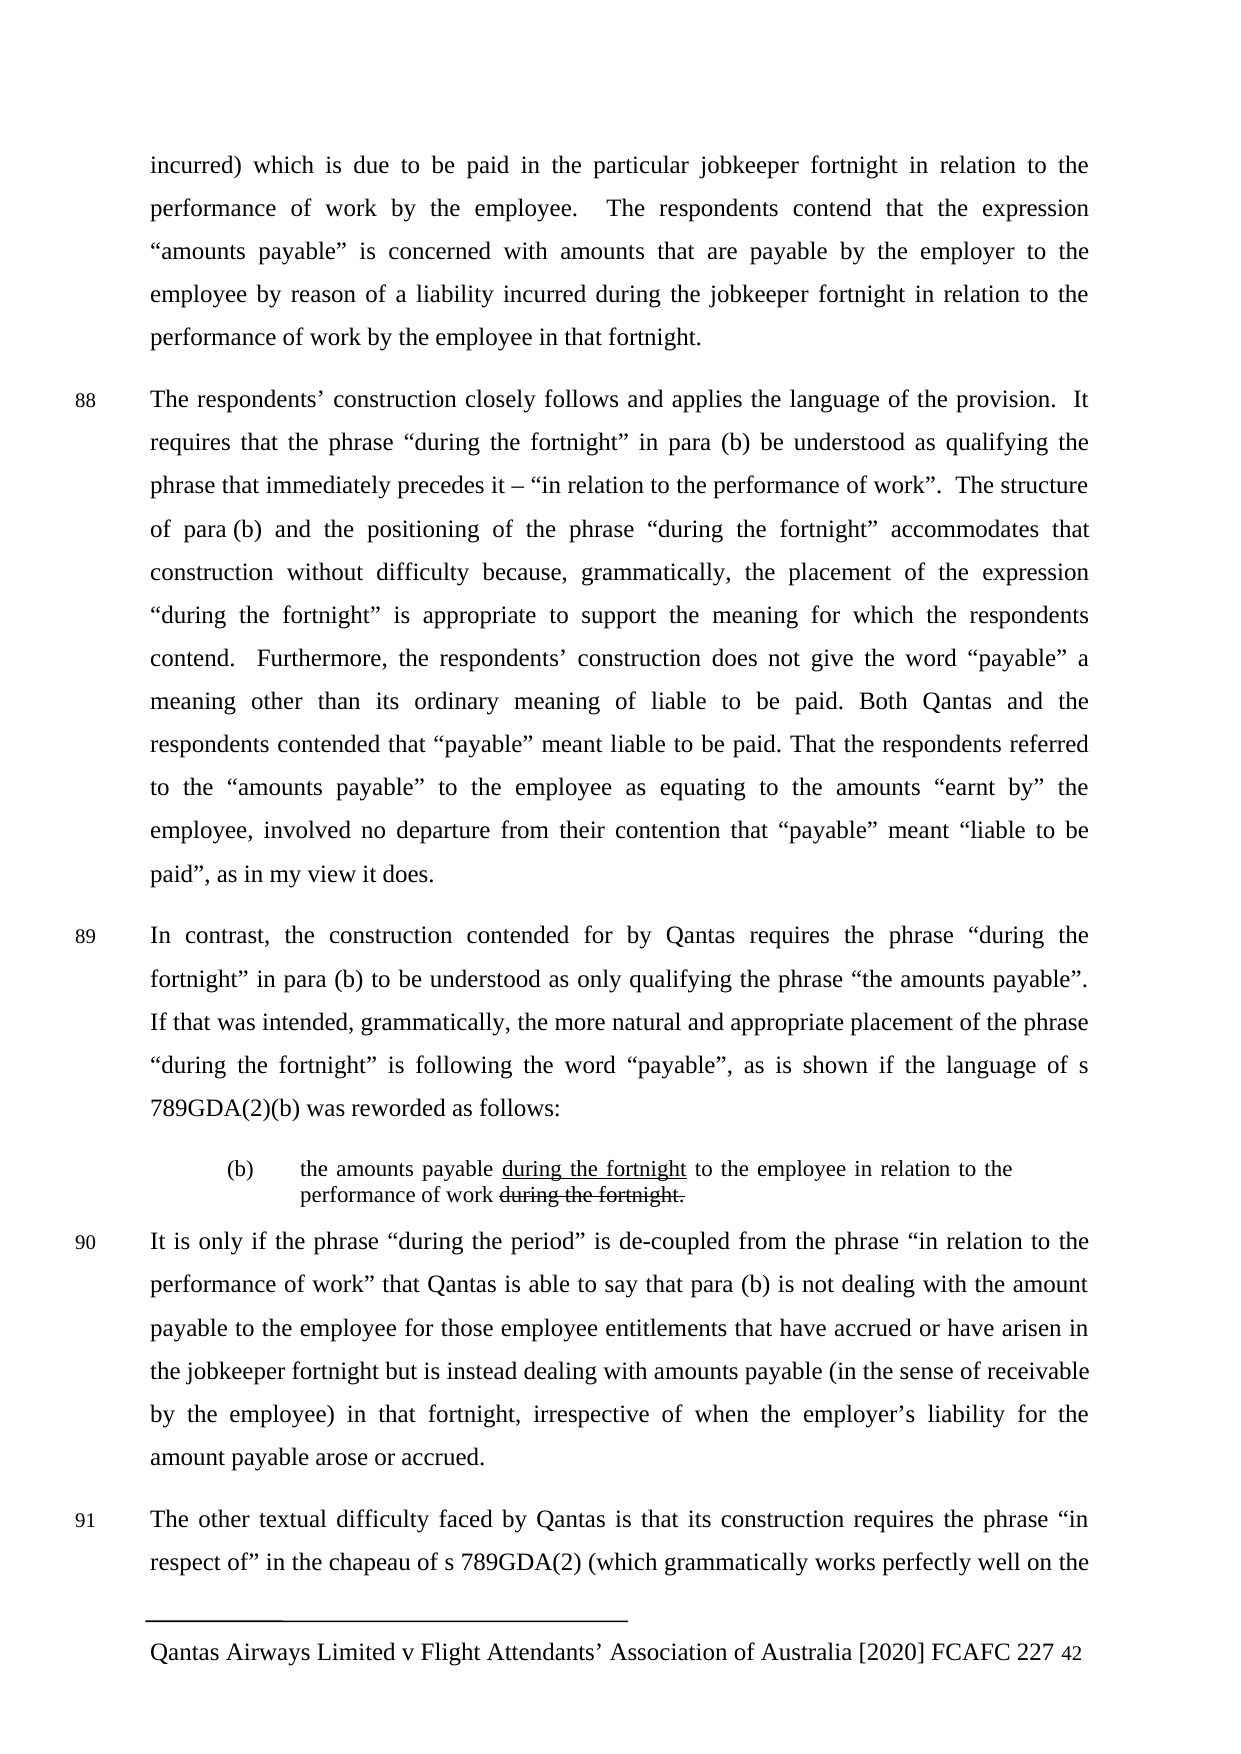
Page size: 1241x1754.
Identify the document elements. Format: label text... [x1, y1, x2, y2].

text The respondents’ construction closely follows and applies the language of the provision. It requires that the phrase “during the fortnight” in para (b) be understood as qualifying the phrase that immediately precedes it – “in relation to the performance of work”. The structure of para (b) and the positioning of the phrase “during the fortnight” accommodates that construction without difficulty because, grammatically, the placement of the expression “during the fortnight” is appropriate to support the meaning for which the respondents contend. Furthermore, the respondents’ construction does not give the word “payable” a meaning other than its ordinary meaning of liable to be paid. Both Qantas and the respondents contended that “payable” meant liable to be paid. That the respondents referred to the “amounts payable” to the employee as equating to the amounts “earnt by” the employee, involved no departure from their contention that “payable” meant “liable to be paid”, as in my view it does. [75, 384, 1090, 887]
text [75, 150, 1090, 351]
text In contrast, the construction contended for by Qantas requires the phrase “during the fortnight” in para (b) to be understood as only qualifying the phrase “the amounts payable”. If that was intended, grammatically, the more natural and appropriate placement of the phrase “during the fortnight” is following the word “payable”, as is shown if the language of s 789GDA(2)(b) was reworded as follows: [75, 921, 1090, 1122]
text (b) the amounts payable during the fortnight to the employee in relation to the performance of work during the fortnight. [227, 1155, 1013, 1208]
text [75, 1504, 1090, 1576]
text It is only if the phrase “during the period” is de-coupled from the phrase “in relation to the performance of work” that Qantas is able to say that para (b) is not dealing with the amount payable to the employee for those employee entitlements that have accrued or have arisen in the jobkeeper fortnight but is instead dealing with amounts payable (in the sense of receivable by the employee) in that fortnight, irrespective of when the employer’s liability for the amount payable arose or accrued. [75, 1226, 1090, 1471]
